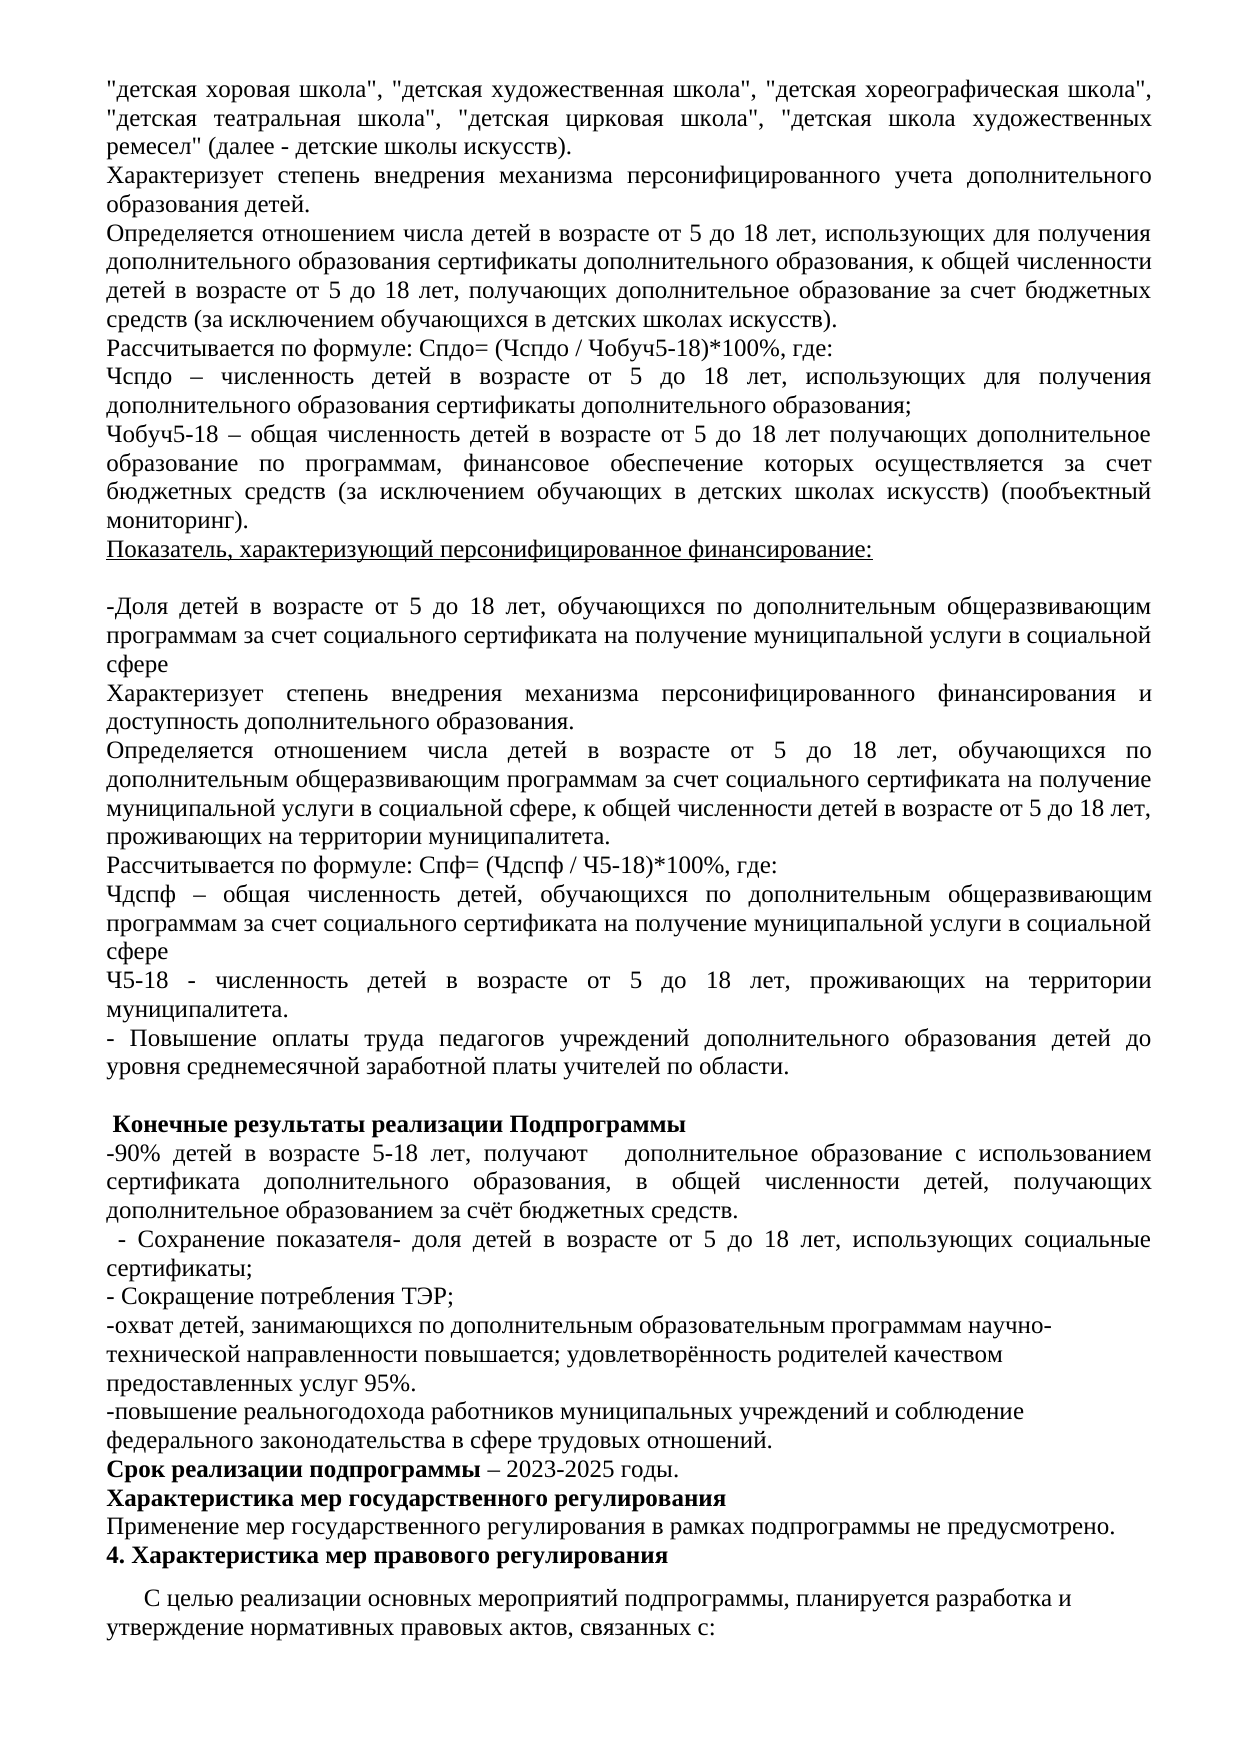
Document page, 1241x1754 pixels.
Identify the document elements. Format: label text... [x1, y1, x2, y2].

text Применение мер государственного регулирования в рамках подпрограммы не предусмотрено. [106, 1511, 1153, 1540]
text Чдспф – общая численность детей, обучающихся по дополнительным общеразвивающим программам за счет социального сертификата на получение муниципальной услуги в социальной сфере [106, 879, 1153, 965]
text - Сокращение потребления ТЭР; [106, 1281, 1153, 1310]
text Характеризует степень внедрения механизма персонифицированного финансирования и доступность дополнительного образования. [106, 678, 1153, 735]
text -повышение реальногодохода работников муниципальных учреждений и соблюдение федерального законодательства в сфере трудовых отношений. [106, 1396, 1153, 1454]
text Характеризует степень внедрения механизма персонифицированного учета дополнительного образования детей. [106, 160, 1153, 218]
text -Доля детей в возрасте от 5 до 18 лет, обучающихся по дополнительным общеразвивающим программам за счет социального сертификата на получение муниципальной услуги в социальной сфере [106, 591, 1153, 678]
text Определяется отношением числа детей в возрасте от 5 до 18 лет, использующих для получения дополнительного образования сертификаты дополнительного образования, к общей численности детей в возрасте от 5 до 18 лет, получающих дополнительное образование за счет бюджетных средств (за исключением обучающихся в детских школах искусств). [106, 218, 1153, 333]
text Характеристика мер государственного регулирования [106, 1483, 1153, 1511]
text Ч5-18 - численность детей в возрасте от 5 до 18 лет, проживающих на территории муниципалитета. [106, 965, 1153, 1023]
text Срок реализации подпрограммы – 2023-2025 годы. [106, 1454, 1153, 1483]
text -90% детей в возрасте 5-18 лет, получают дополнительное образование с использованием сертификата дополнительного образования, в общей численности детей, получающих дополнительное образованием за счёт бюджетных средств. [106, 1138, 1153, 1224]
text Чобуч5-18 – общая численность детей в возрасте от 5 до 18 лет получающих дополнительное образование по программам, финансовое обеспечение которых осуществляется за счет бюджетных средств (за исключением обучающих в детских школах искусств) (пообъектный мониторинг). [106, 419, 1153, 534]
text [106, 74, 1153, 160]
text Конечные результаты реализации Подпрограммы [106, 1109, 1153, 1138]
text Чспдо – численность детей в возрасте от 5 до 18 лет, использующих для получения дополнительного образования сертификаты дополнительного образования; [106, 361, 1153, 419]
text - Сохранение показателя- доля детей в возрасте от 5 до 18 лет, использующих социальные сертификаты; [106, 1224, 1153, 1281]
text Показатель, характеризующий персонифицированное финансирование: [106, 534, 1153, 563]
text Определяется отношением числа детей в возрасте от 5 до 18 лет, обучающихся по дополнительным общеразвивающим программам за счет социального сертификата на получение муниципальной услуги в социальной сфере, к общей численности детей в возрасте от 5 до 18 лет, проживающих на территории муниципалитета. [106, 735, 1153, 850]
text - Повышение оплаты труда педагогов учреждений дополнительного образования детей до уровня среднемесячной заработной платы учителей по области. [106, 1023, 1153, 1080]
text Рассчитывается по формуле: Спдо= (Чспдо / Чобуч5-18)*100%, где: [106, 333, 1153, 361]
text 4. Характеристика мер правового регулирования [106, 1540, 1141, 1569]
text -охват детей, занимающихся по дополнительным образовательным программам научно-технической направленности повышается; удовлетворённость родителей качеством предоставленных услуг 95%. [106, 1310, 1153, 1396]
text С целью реализации основных мероприятий подпрограммы, планируется разработка и утверждение нормативных правовых актов, связанных с: [106, 1583, 1153, 1641]
text Рассчитывается по формуле: Спф= (Чдспф / Ч5-18)*100%, где: [106, 850, 1153, 879]
